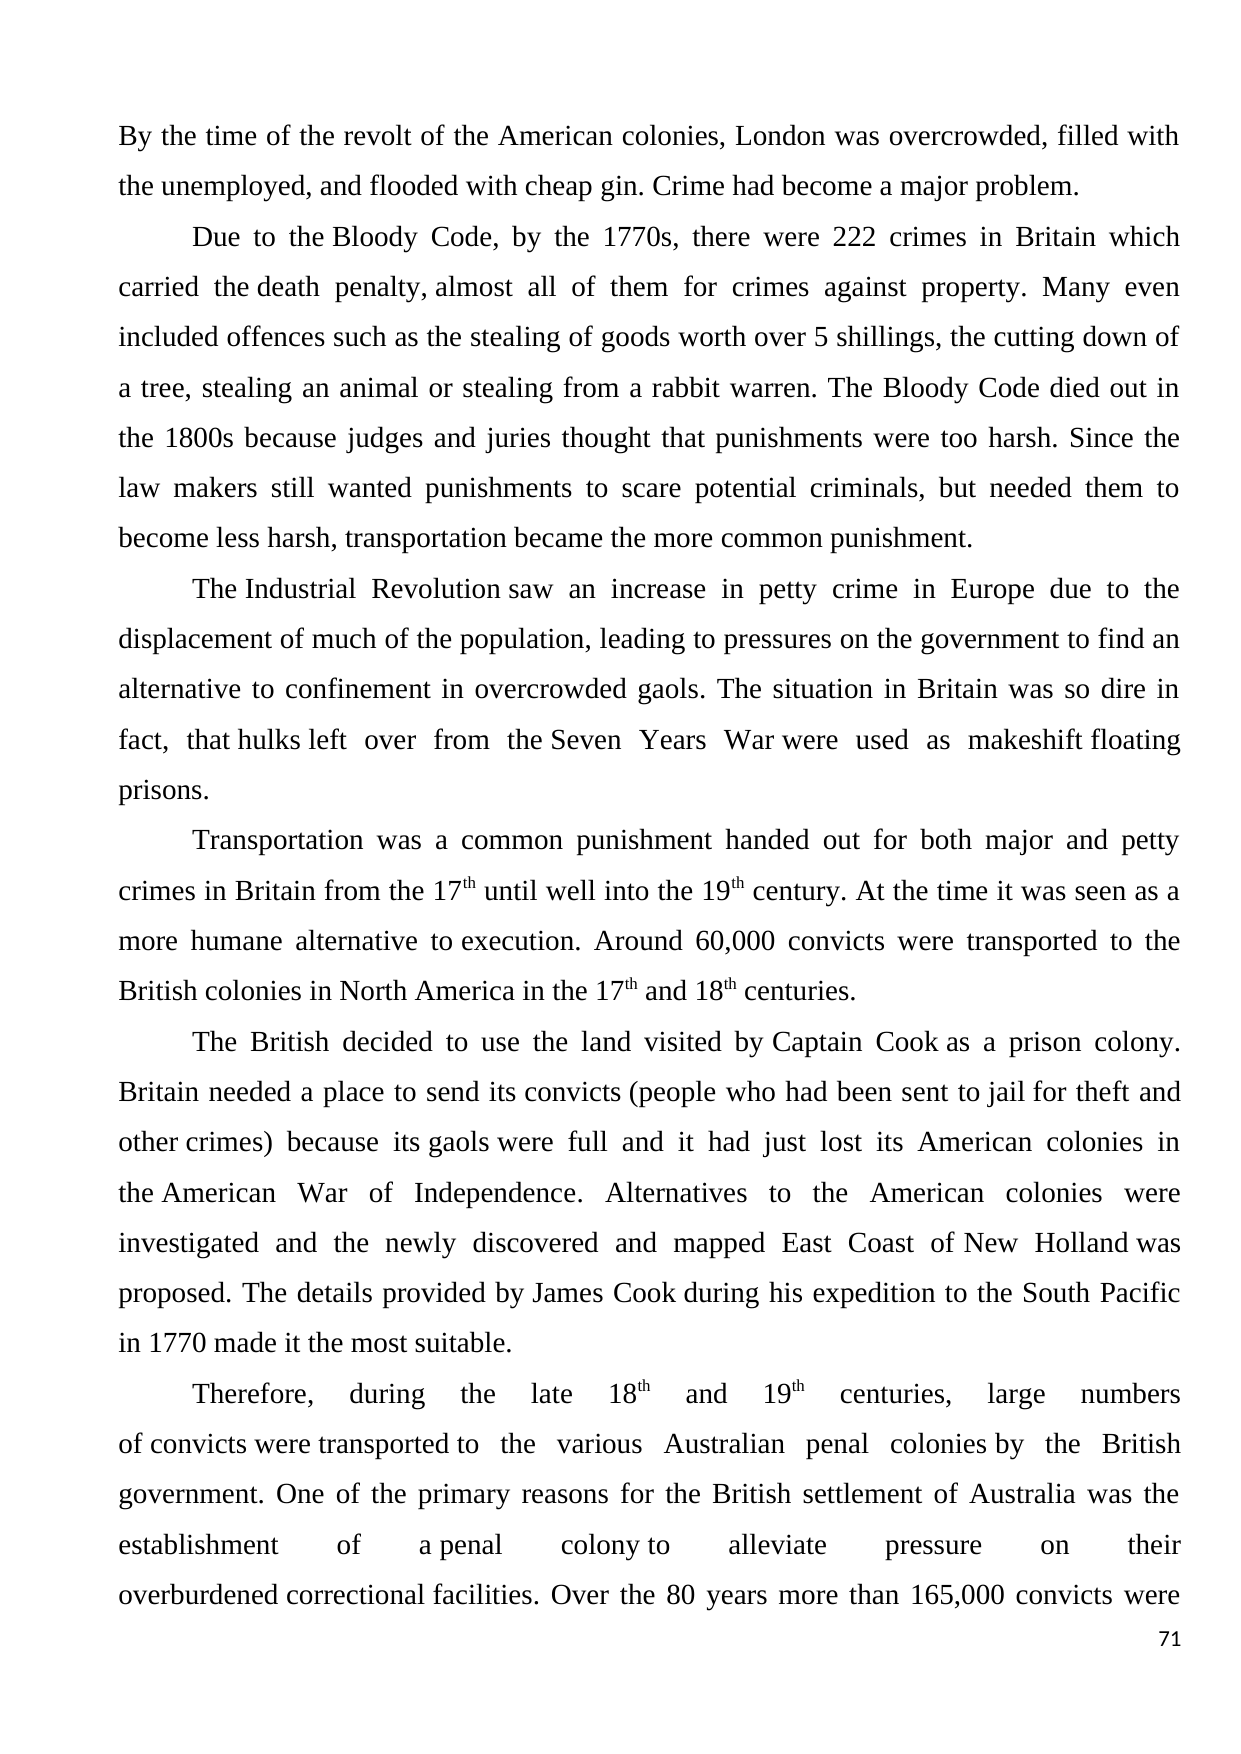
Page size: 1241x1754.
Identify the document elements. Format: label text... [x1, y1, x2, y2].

text Transportation was a common punishment handed out for both major and petty crimes in Britain from the 17th until well into the 19th century. At the time it was seen as a more humane alternative to execution. Around 60,000 convicts were transported to the British colonies in North America in the 17th and 18th centuries. [118, 822, 1181, 1007]
text The British decided to use the land visited by Captain Cook as a prison colony. Britain needed a place to send its convicts (people who had been sent to jail for theft and other crimes) because its gaols were full and it had just lost its American colonies in the American War of Independence. Alternatives to the American colonies were investigated and the newly discovered and mapped East Coast of New Holland was proposed. The details provided by James Cook during his expedition to the South Pacific in 1770 made it the most suitable. [118, 1024, 1181, 1359]
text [118, 1376, 1181, 1611]
text The Industrial Revolution saw an increase in petty crime in Europe due to the displacement of much of the population, leading to pressures on the government to find an alternative to confinement in overcrowded gaols. The situation in Britain was so dire in fact, that hulks left over from the Seven Years War were used as makeshift floating prisons. [118, 571, 1181, 806]
text Due to the Bloody Code, by the 1770s, there were 222 crimes in Britain which carried the death penalty, almost all of them for crimes against property. Many even included offences such as the stealing of goods worth over 5 shillings, the cutting down of a tree, stealing an animal or stealing from a rabbit warren. The Bloody Code died out in the 1800s because judges and juries thought that punishments were too harsh. Since the law makers still wanted punishments to scare potential criminals, but needed them to become less harsh, transportation became the more common punishment. [118, 219, 1181, 554]
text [118, 118, 1181, 202]
